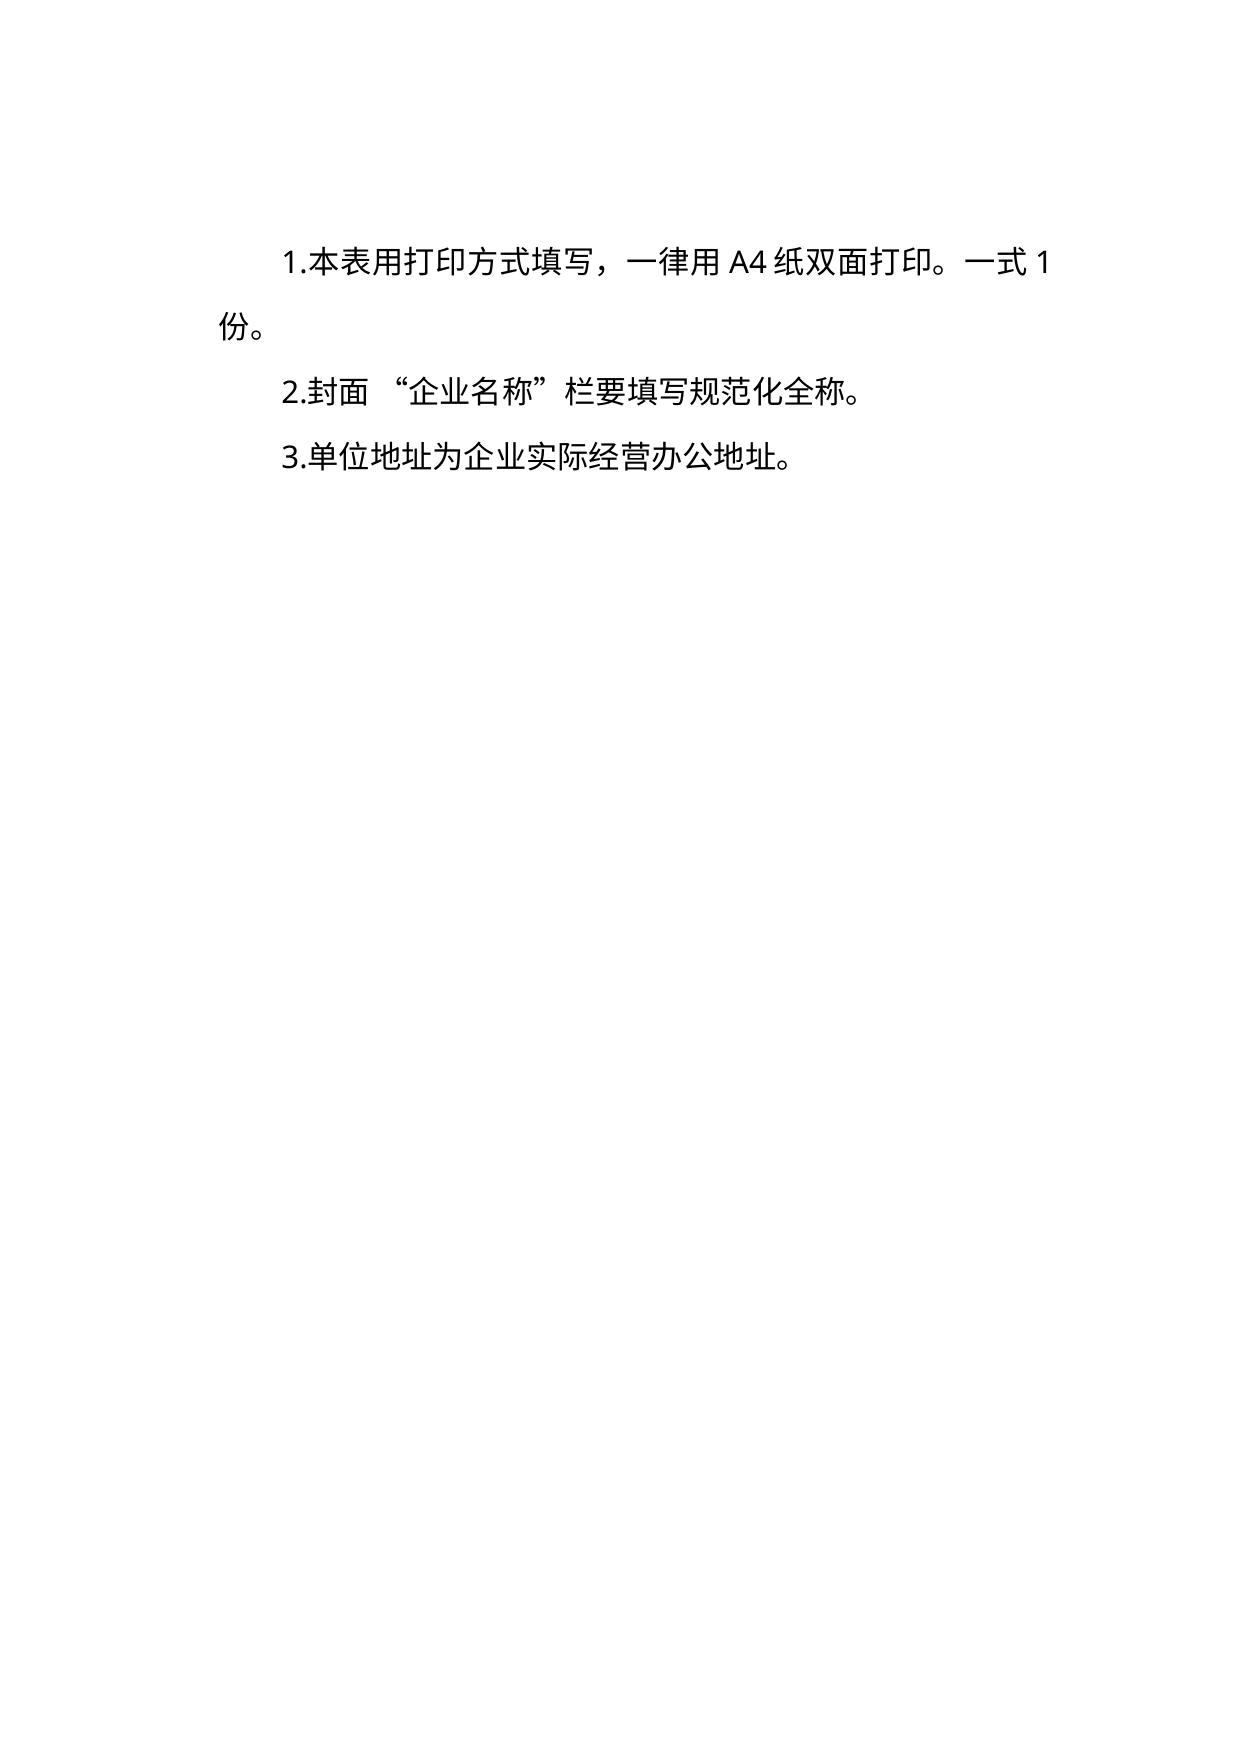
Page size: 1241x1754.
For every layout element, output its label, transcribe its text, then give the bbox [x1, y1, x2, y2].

text 1.本表用打印方式填写，一律用A4纸双面打印。一式1份。 [219, 227, 1053, 357]
text 2.封面 “企业名称”栏要填写规范化全称。 [187, 357, 1053, 422]
text 3.单位地址为企业实际经营办公地址。 [219, 422, 1053, 487]
